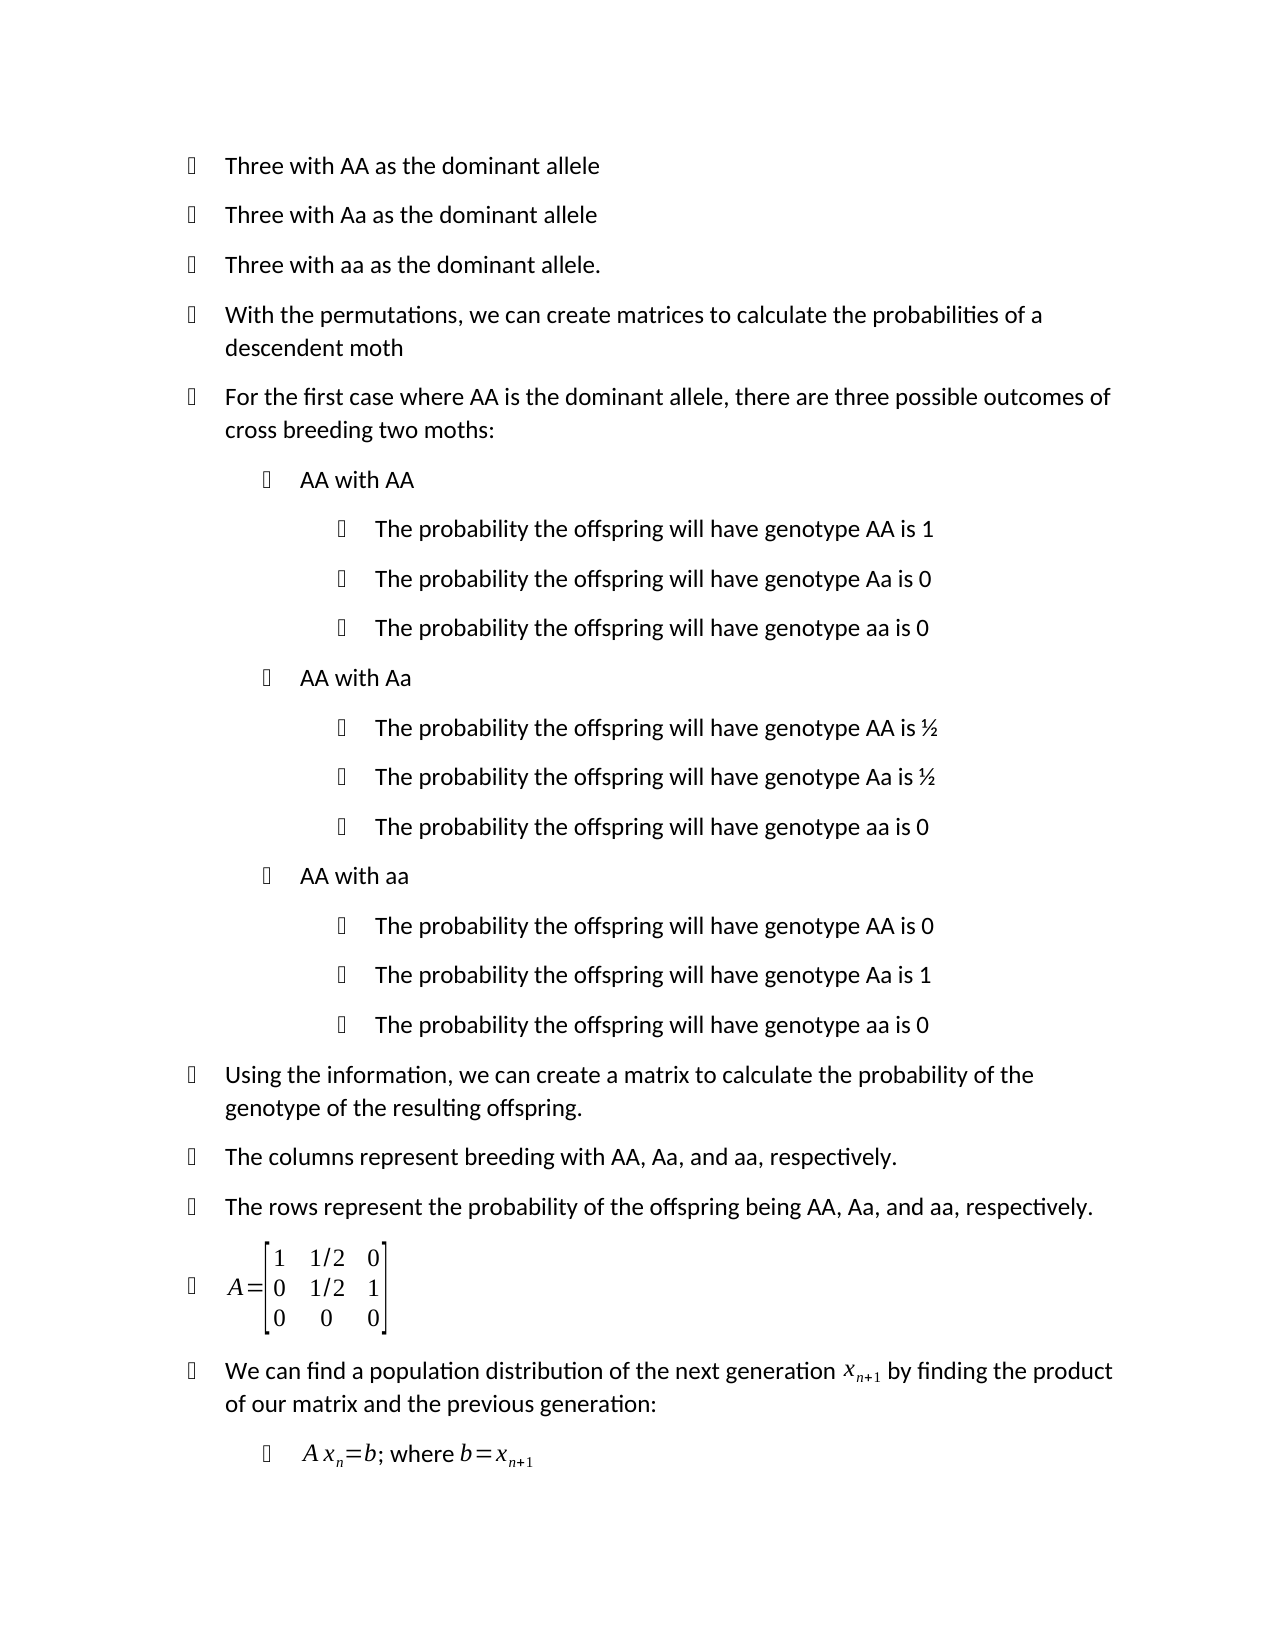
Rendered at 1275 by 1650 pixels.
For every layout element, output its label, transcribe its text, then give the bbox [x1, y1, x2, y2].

list AA with aa [262, 860, 1125, 891]
list The probability the offspring will have genotype Aa is ½ [337, 761, 1125, 792]
list AA with AA [262, 464, 1125, 494]
list Using the information, we can create a matrix to calculate the probability of the genotype of the resulting offspring. [187, 1059, 1125, 1122]
list Three with aa as the dominant allele. [187, 249, 1125, 280]
list For the first case where AA is the dominant allele, there are three possible outcomes of cross breeding two moths: [187, 381, 1125, 445]
list The probability the offspring will have genotype aa is 0 [337, 612, 1125, 643]
list The probability the offspring will have genotype AA is 1 [337, 513, 1125, 544]
list Three with AA as the dominant allele [187, 150, 1125, 181]
list The probability the offspring will have genotype AA is ½ [337, 712, 1125, 742]
list AA with Aa [262, 662, 1125, 693]
list The probability the offspring will have genotype aa is 0 [337, 811, 1125, 841]
list We can find a population distribution of the next generation by finding the product of our matrix and the previous generation: [187, 1355, 1125, 1419]
list The columns represent breeding with AA, Aa, and aa, respectively. [187, 1141, 1125, 1172]
list The rows represent the probability of the offspring being AA, Aa, and aa, respectively. [187, 1191, 1125, 1221]
list Three with Aa as the dominant allele [187, 199, 1125, 230]
list ; where [262, 1438, 1125, 1472]
list With the permutations, we can create matrices to calculate the probabilities of a descendent moth [187, 299, 1125, 362]
list The probability the offspring will have genotype Aa is 1 [337, 959, 1125, 990]
list The probability the offspring will have genotype Aa is 0 [337, 563, 1125, 593]
list The probability the offspring will have genotype AA is 0 [337, 910, 1125, 941]
list The probability the offspring will have genotype aa is 0 [337, 1009, 1125, 1040]
